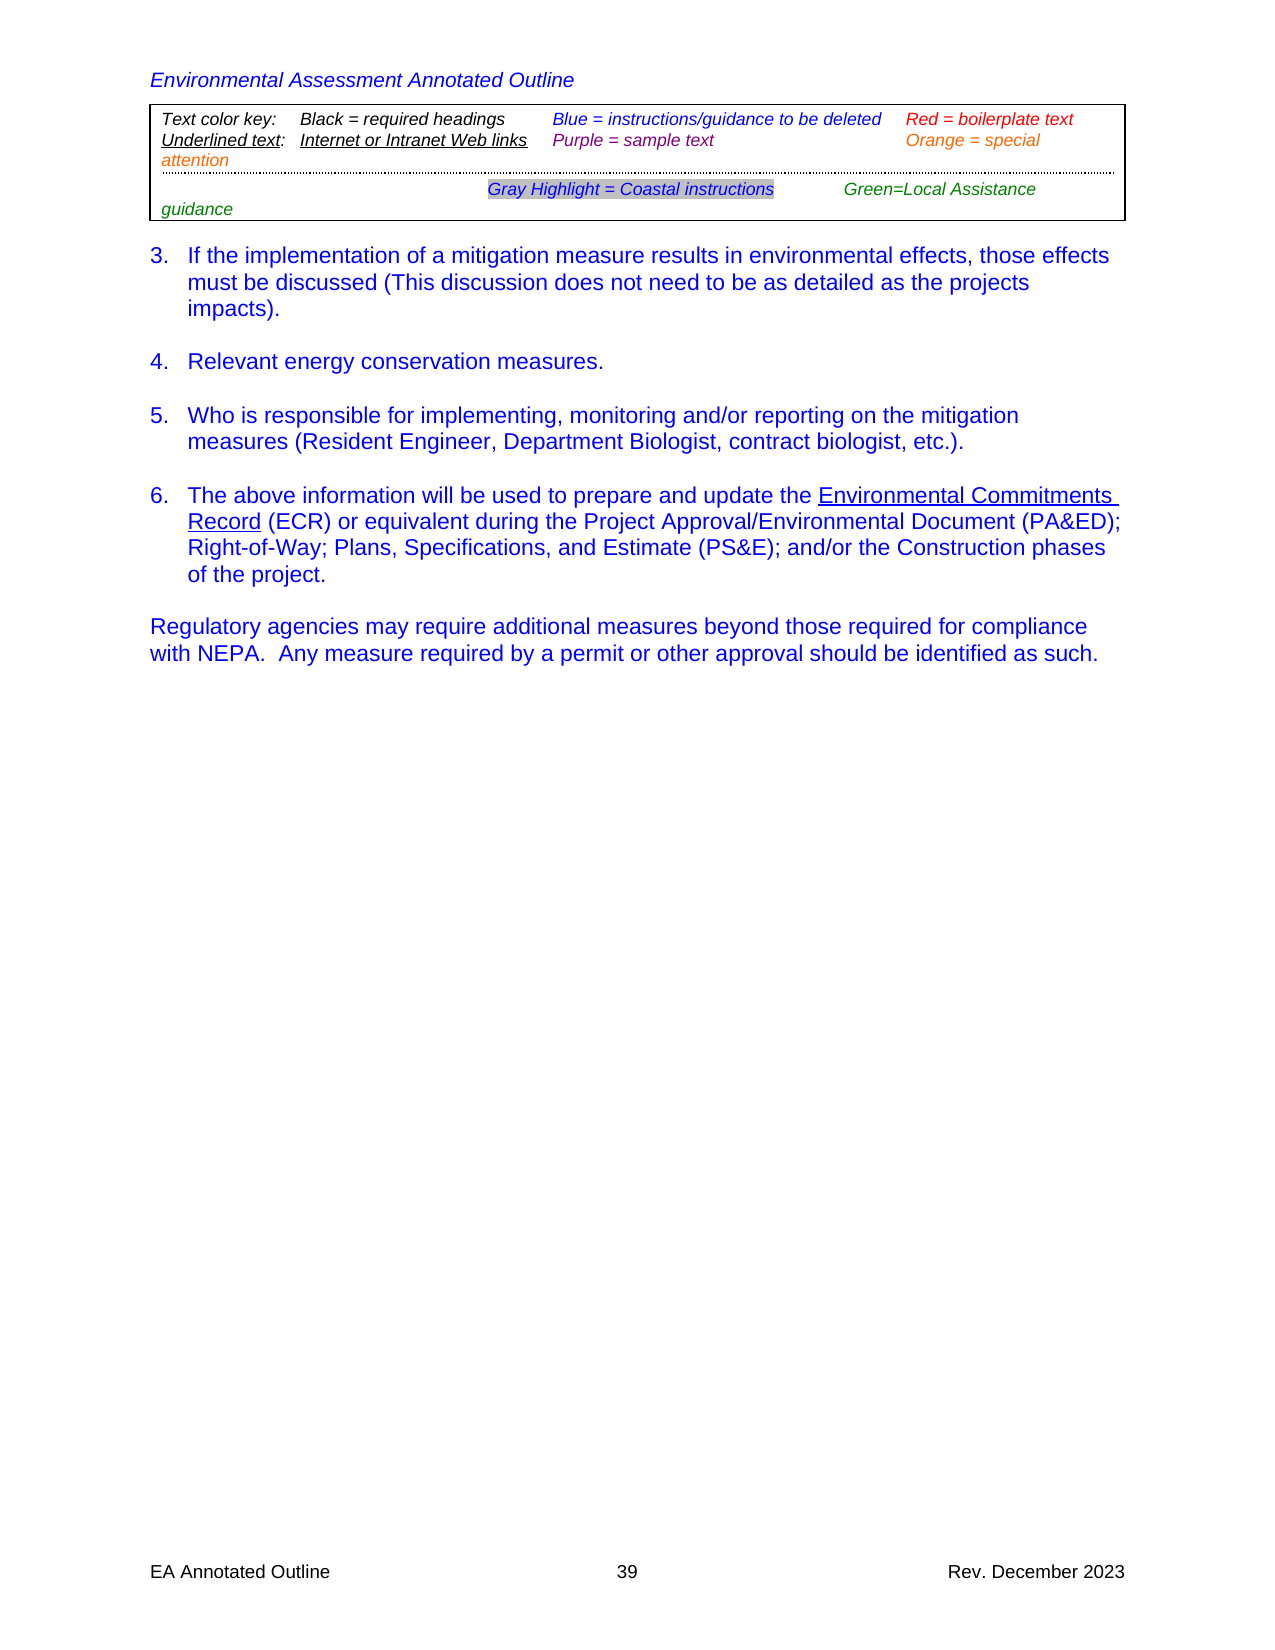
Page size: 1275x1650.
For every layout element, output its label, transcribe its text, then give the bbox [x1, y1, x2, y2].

list The above information will be used to prepare and update the Environmental Commitments Record (ECR) or equivalent during the Project Approval/Environmental Document (PA&ED); Right-of-Way; Plans, Specifications, and Estimate (PS&E); and/or the Construction phases of the project. [150, 482, 1125, 587]
list Relevant energy conservation measures. [150, 348, 1125, 375]
list If the implementation of a mitigation measure results in environmental effects, those effects must be discussed (This discussion does not need to be as detailed as the projects impacts). [150, 242, 1125, 321]
list Who is responsible for implementing, monitoring and/or reporting on the mitigation measures (Resident Engineer, Department Biologist, contract biologist, etc.). [150, 402, 1125, 454]
text Regulatory agencies may require additional measures beyond those required for compliance with NEPA. Any measure required by a permit or other approval should be identified as such. [150, 613, 1125, 666]
